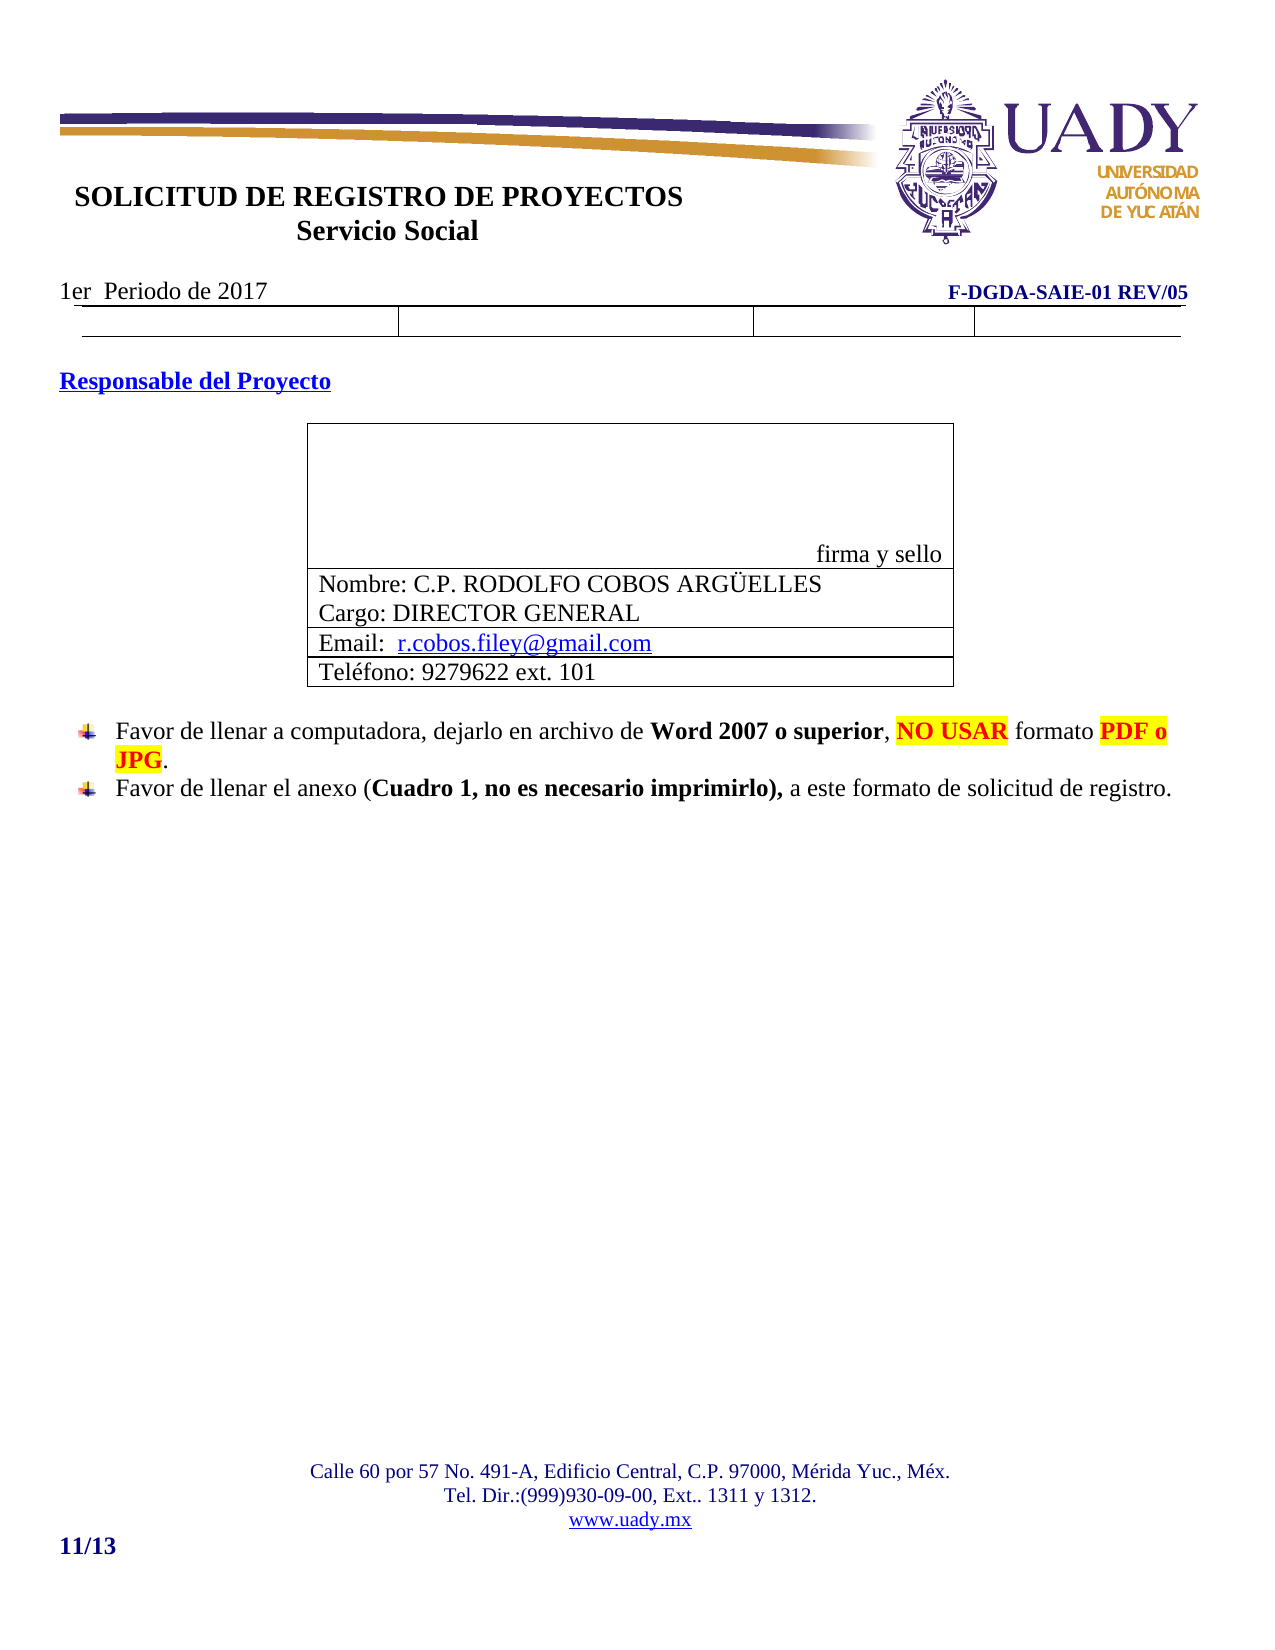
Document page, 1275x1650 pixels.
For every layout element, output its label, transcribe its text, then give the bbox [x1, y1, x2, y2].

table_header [399, 307, 753, 336]
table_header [975, 306, 1186, 337]
list Favor de llenar a computadora, dejarlo en archivo de Word 2007 o superior, NO USAR formato PDF o JPG. [78, 716, 1201, 773]
table_cell Teléfono: 9279622 ext. 101 [308, 658, 953, 686]
table_header firma y sello [308, 424, 953, 568]
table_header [74, 306, 398, 337]
table_cell Email: r.cobos.filey@gmail.com [308, 628, 953, 656]
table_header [754, 307, 974, 336]
picture [78, 722, 96, 740]
picture [78, 780, 96, 797]
text Responsable del Proyecto [59, 366, 1132, 394]
table_cell Nombre: C.P. RODOLFO COBOS ARGÜELLES Cargo: DIRECTOR GENERAL [308, 569, 953, 627]
list Favor de llenar el anexo (Cuadro 1, no es necesario imprimirlo), a este formato de solicitud de registro. [78, 773, 1201, 802]
